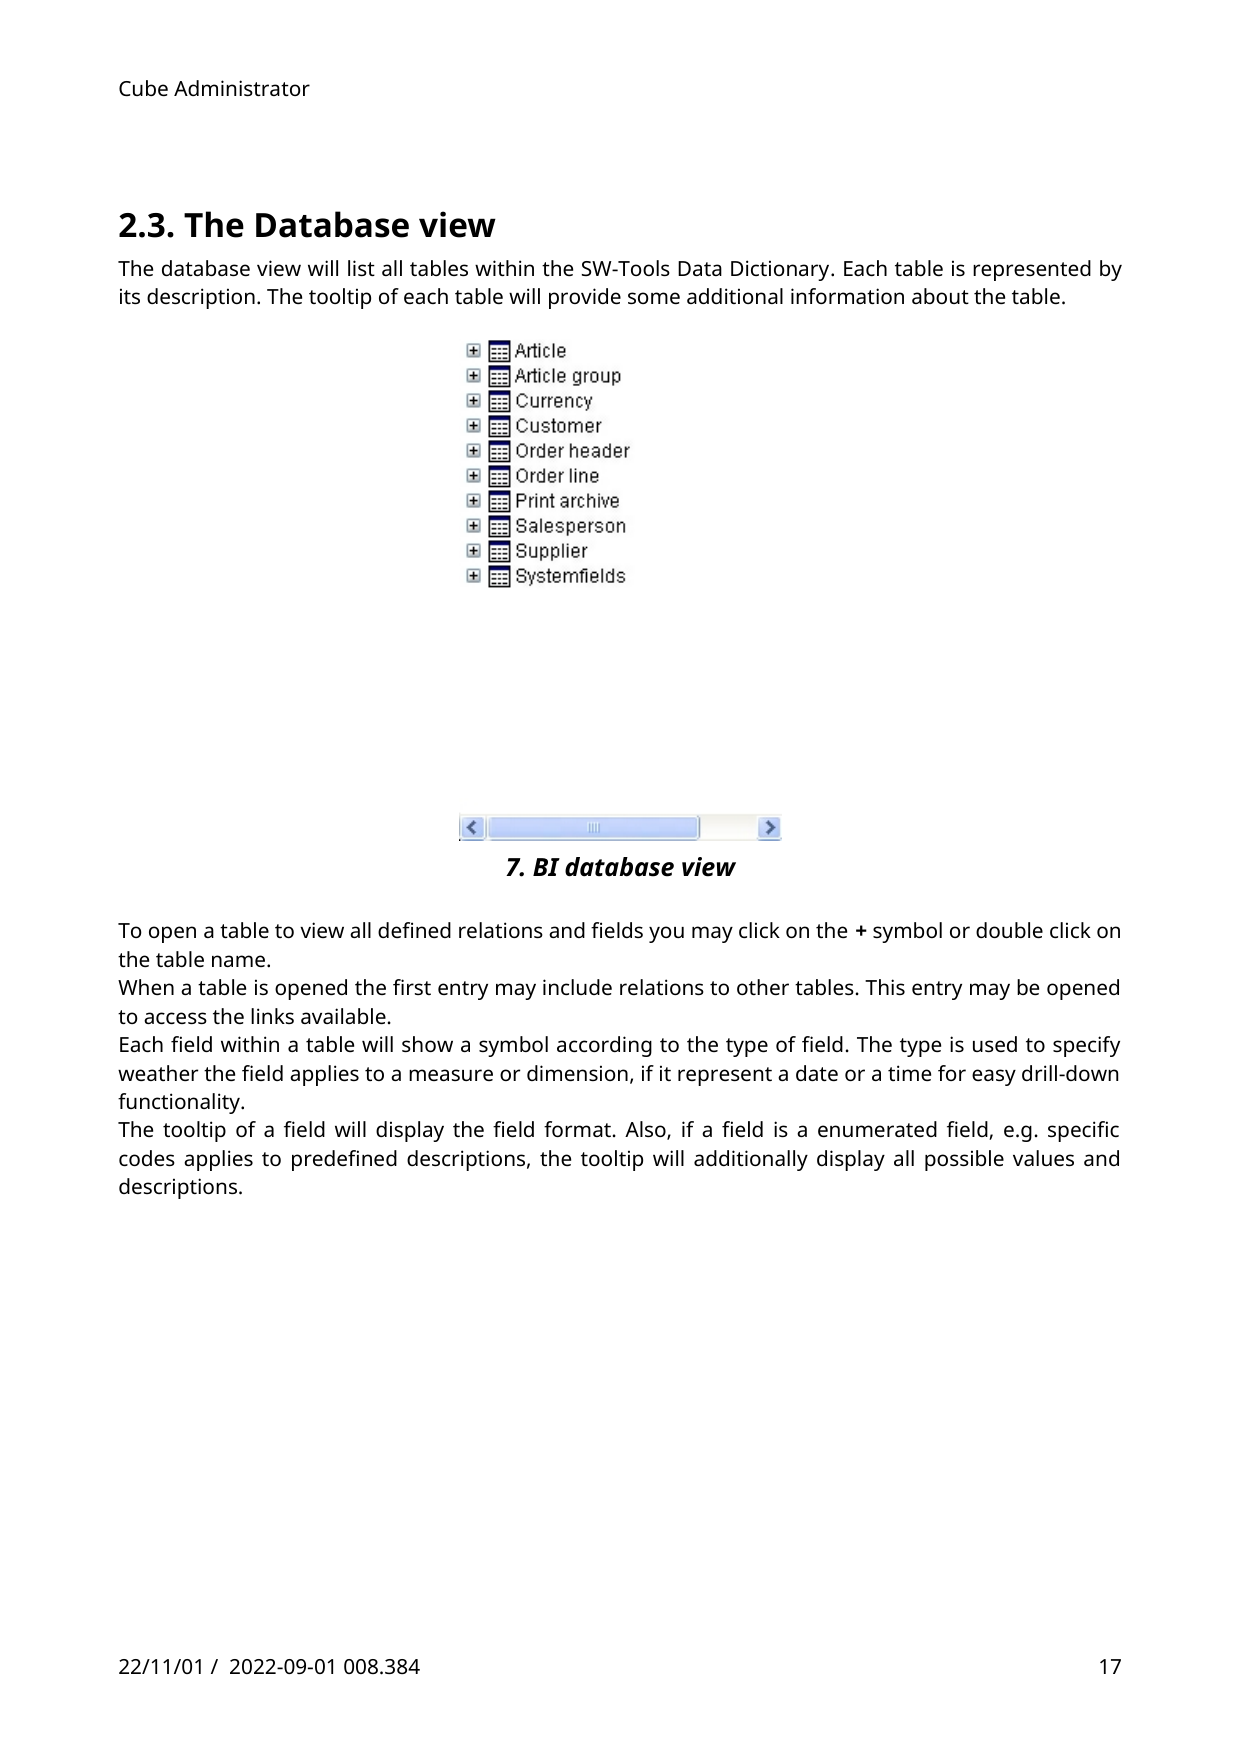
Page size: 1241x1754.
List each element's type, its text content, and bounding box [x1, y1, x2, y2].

subtitle 7. BI database view [118, 849, 1122, 883]
text Each field within a table will show a symbol according to the type of field. The type is used to specify weather the field applies to a measure or dimension, if it represent a date or a time for easy drill-down functionality. [118, 1030, 1122, 1116]
text The tooltip of a field will display the field format. Also, if a field is a enumerated field, e.g. specific codes applies to predefined descriptions, the tooltip will additionally display all possible values and descriptions. [118, 1116, 1122, 1201]
text When a table is opened the first entry may include relations to other tables. This entry may be opened to access the links available. [118, 973, 1122, 1030]
text The database view will list all tables within the SW-Tools Data Dictionary. Each table is represented by its description. The tooltip of each table will provide some additional information about the table. [118, 254, 1122, 311]
text To open a table to view all defined relations and fields you may click on the + symbol or double click on the table name. [118, 917, 1122, 973]
picture [459, 339, 782, 841]
subtitle 2.3. The Database view [118, 202, 1122, 248]
